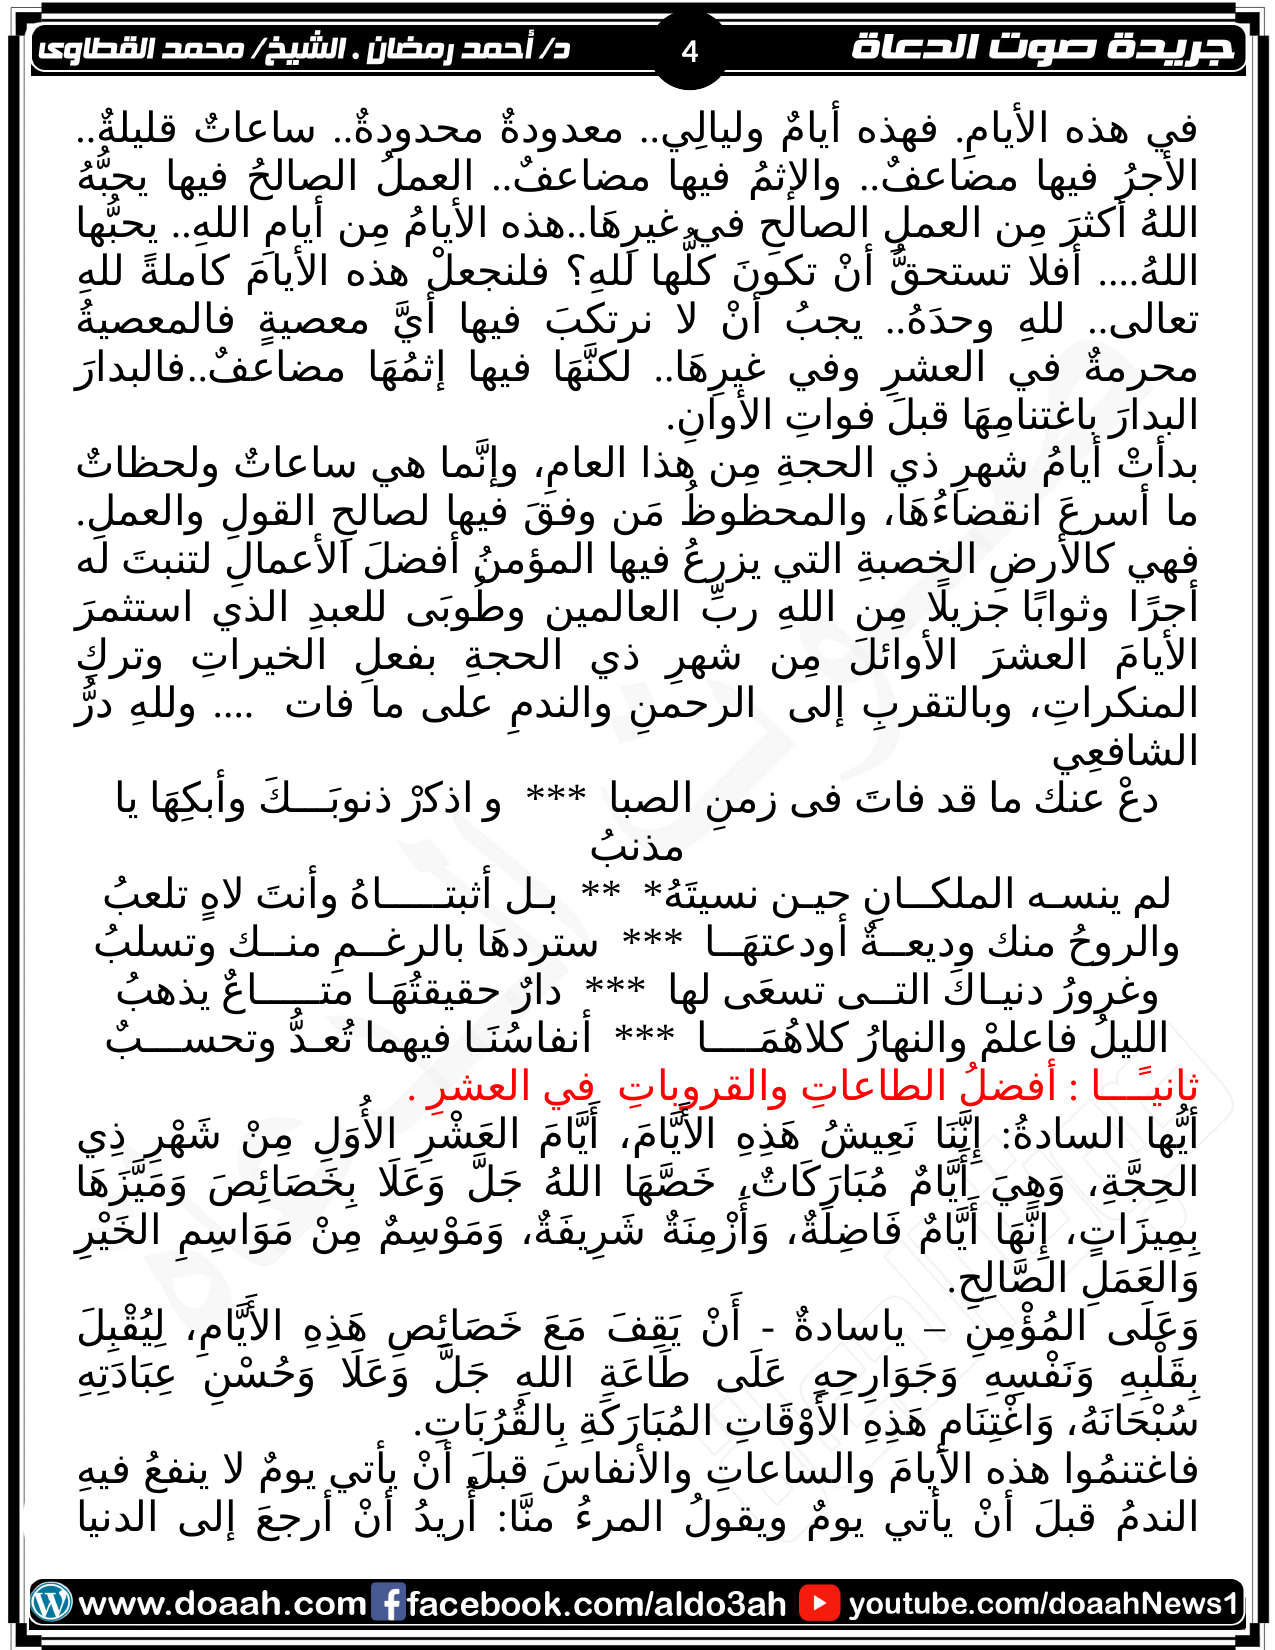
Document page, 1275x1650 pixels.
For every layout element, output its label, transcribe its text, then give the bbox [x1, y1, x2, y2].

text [75, 103, 1200, 438]
text ﻟﻢ ﻳﻨﺴـﻪ ﺍﻟﻤﻠﻜــﺎﻥِ ﺣﻴـﻦ ﻧﺴﻴﺘَﻪُ* ** ﺑـﻞ ﺃﺛﺒﺘـــــﺎﻩُ ﻭﺃﻧﺖَ ﻻﻩٍ ﺗﻠﻌﺐُ [75, 870, 1200, 918]
text وَعَلَى المُؤْمِنِ – ياسادةٌ - أَنْ يَقِفَ مَعَ خَصَائِصِ هَذِهِ الأَيَّامِ، لِيُقْبِلَ بِقَلْبِهِ وَنَفْسِهِ وَجَوَارِحِهِ عَلَى طَاعَةِ اللهِ جَلَّ وَعَلَا وَحُسْنِ عِبَادَتِهِ سُبْحَانَهُ، وَاغْتِنَامِ هَذِهِ الأَوْقَاتِ المُبَارَكَةِ بِالقُرُبَاتِ. [75, 1301, 1200, 1445]
text ﺍﻟﻠﻴﻞُ ﻓﺎﻋﻠﻢْ ﻭﺍﻟﻨﻬﺎﺭُ ﻛﻼﻫُﻤَــــﺎ *** ﺃﻧﻔﺎﺳُﻨَـﺎ ﻓﻴﻬﻤﺎ ﺗُﻌـﺪُّ ﻭﺗﺤﺴـــﺐٌ [75, 1013, 1200, 1061]
text ﻭﺍﻟﺮﻭﺡُ ﻣﻨﻚ ﻭﺩﻳﻌــﺔٌ ﺃﻭﺩﻋﺘﻬَــﺎ *** ﺳﺘﺮﺩﻫَﺎ ﺑﺎﻟﺮﻏــﻢِ ﻣﻨــﻚ ﻭﺗﺴﻠﺐُ [75, 918, 1200, 966]
text ﻭﻏﺮﻭﺭُ ﺩﻧﻴـﺎﻙَ ﺍﻟﺘــﻰ ﺗﺴﻌَﻰ ﻟﻬﺎ *** ﺩﺍﺭٌ ﺣﻘﻴﻘﺘُﻬَـﺎ ﻣﺘـــــﺎﻉٌ ﻳﺬﻫﺐُ [75, 966, 1200, 1013]
picture [0, 0, 1275, 1650]
text أيُّها السادةُ: إِنَّنَا نَعِيشُ هَذِهِ الأَيَّامَ، أَيَّامَ العَشْرِ الأُوَلِ مِنْ شَهْرِ ذِي الحِجَّةِ، وَهِيَ أَيَّامٌ مُبَارَكَاتٌ، خَصَّهَا اللهُ جَلَّ وَعَلَا بِخَصَائِصَ وَمَيَّزَهَا بِمِيزَاتٍ، إِنَّهَا أَيَّامٌ فَاضِلَةٌ، وَأَزْمِنَةٌ شَرِيفَةٌ، وَمَوْسِمٌ مِنْ مَوَاسِمِ الخَيْرِ وَالعَمَلِ الصَّالِحِ. [75, 1109, 1200, 1301]
text ﺩﻉْ ﻋﻨﻚ ﻣﺎ ﻗﺪ ﻓﺎﺕَ ﻓﻰ ﺯﻣﻦِ ﺍﻟﺼﺒﺎ *** ﻭ ﺍﺫﻛرْ ﺫﻧﻮﺑَـــﻚَ ﻭﺃﺑﻜِﻬَﺎ ﻳﺎ ﻣﺬﻧﺐُ [75, 774, 1200, 870]
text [75, 1445, 1200, 1541]
text بدأتْ أيامُ شهرِ ذي الحجةِ مِن هذا العامِ، وإنَّما هي ساعاتٌ ولحظاتٌ ما أسرعَ انقضاءُهَا، والمحظوظُ مَن وفقَ فيها لصالحِ القولِ والعملِ. فهي كالأرضِ الخصبةِ التي يزرعُ فيها المؤمنُ أفضلَ الأعمالِ لتنبتَ له أجرًا وثوابًا جزيلًا مِن اللهِ ربِّ العالمين وطُوبَى للعبدِ الذي استثمرَ الأيامَ العشرَ الأوائلَ مِن شهرِ ذي الحجةِ بفعلِ الخيراتِ وتركِ المنكراتِ، وبالتقربِ إلى الرحمنِ والندمِ على ما فات .... وللهِ درُّ الشافعِي [75, 438, 1200, 774]
text ثانيـًـــا : أفضلُ الطاعاتِ والقروباتِ في العشرِ . [75, 1061, 1200, 1109]
